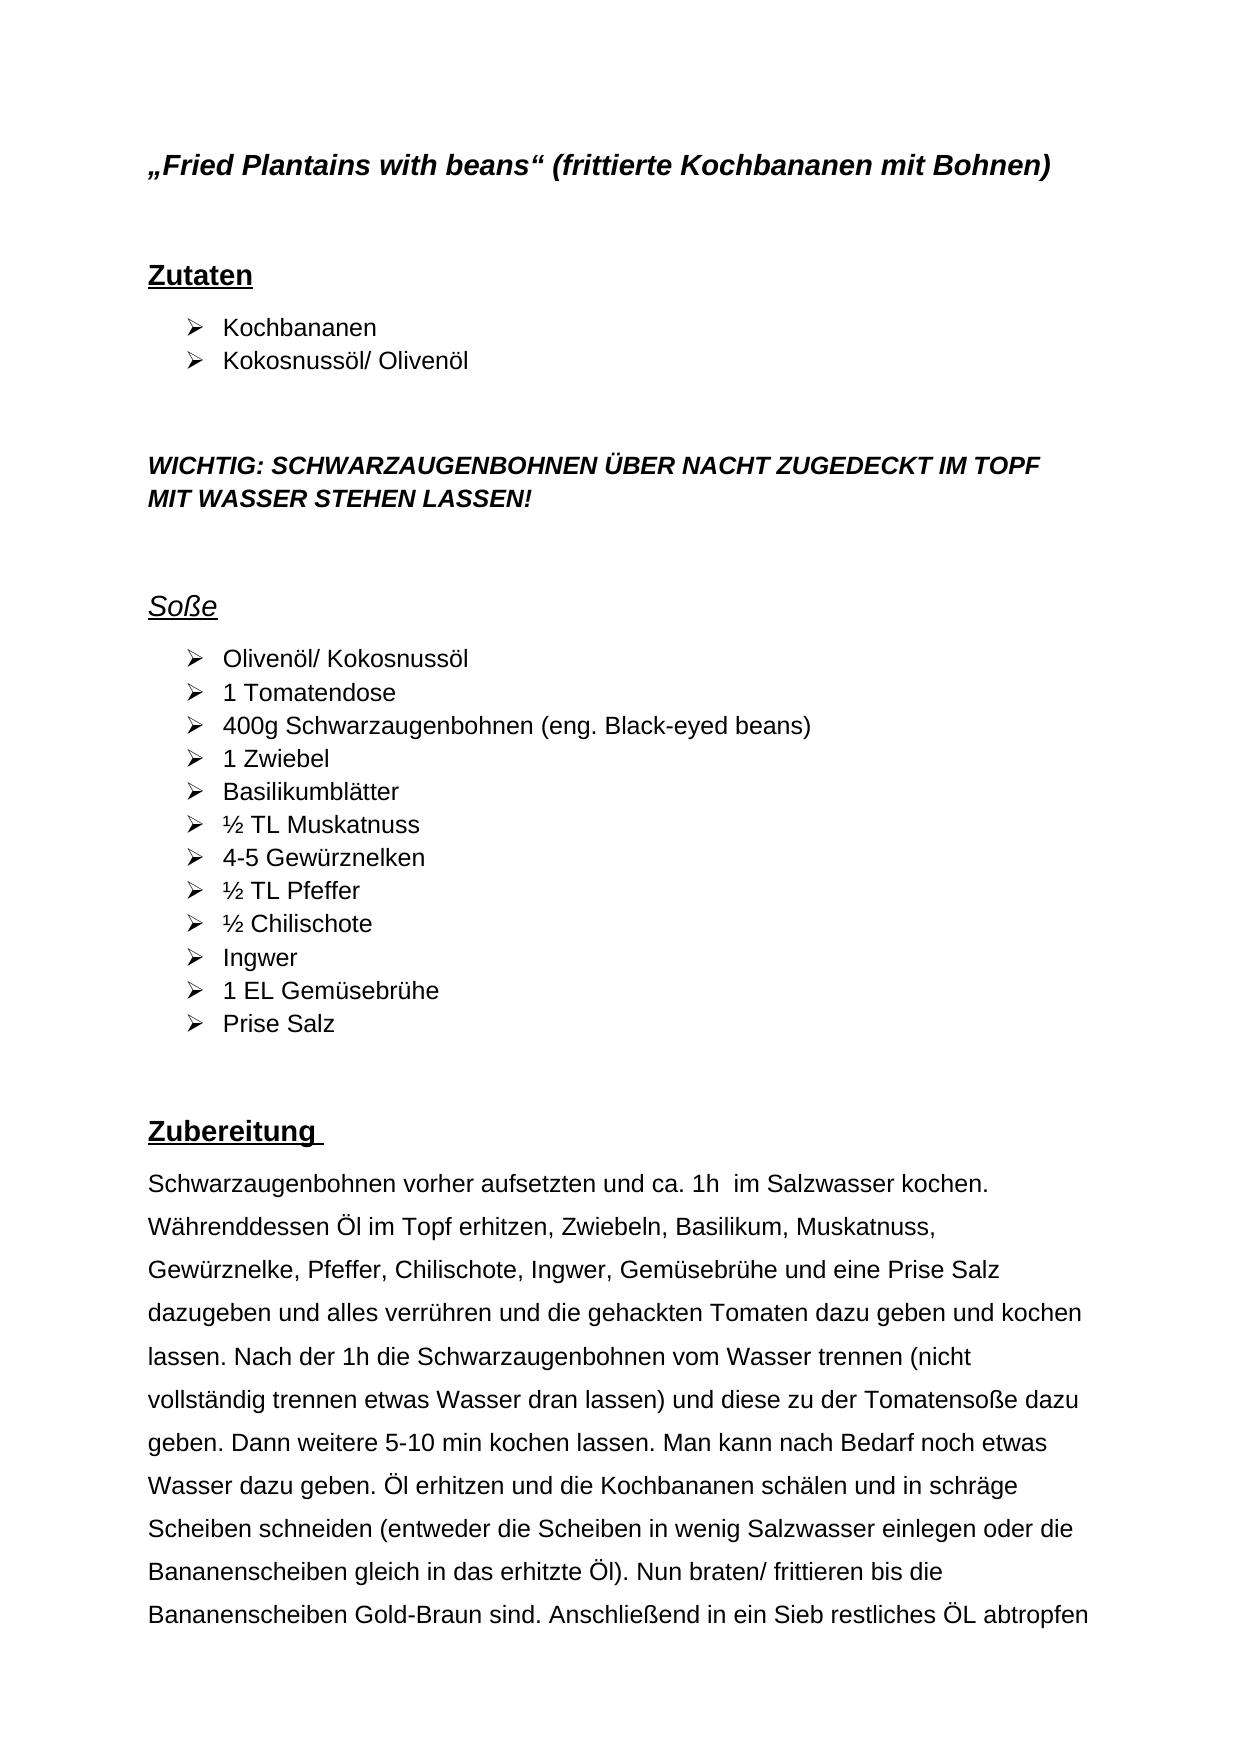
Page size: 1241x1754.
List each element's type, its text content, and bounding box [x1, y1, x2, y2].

list 4-5 Gewürznelken [185, 843, 1093, 872]
list ½ TL Muskatnuss [185, 810, 1093, 839]
list 1 Zwiebel [185, 744, 1093, 773]
list Ingwer [185, 943, 1093, 971]
text Zubereitung [148, 1114, 1093, 1147]
text WICHTIG: SCHWARZAUGENBOHNEN ÜBER NACHT ZUGEDECKT IM TOPF MIT WASSER STEHEN LASSEN! [148, 451, 1093, 513]
list Prise Salz [185, 1009, 1093, 1038]
list 1 EL Gemüsebrühe [185, 976, 1093, 1004]
list ½ Chilischote [185, 909, 1093, 938]
list ½ TL Pfeffer [185, 876, 1093, 905]
list 1 Tomatendose [185, 678, 1093, 706]
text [148, 1169, 1093, 1629]
text „Fried Plantains with beans“ (frittierte Kochbananen mit Bohnen) [148, 148, 1093, 181]
list Kokosnussöl/ Olivenöl [185, 346, 1093, 375]
list Kochbananen [185, 313, 1093, 342]
list 400g Schwarzaugenbohnen (eng. Black-eyed beans) [185, 711, 1093, 739]
text Soße [148, 589, 1093, 623]
list Olivenöl/ Kokosnussöl [185, 644, 1093, 673]
list Basilikumblätter [185, 777, 1093, 806]
text Zutaten [148, 258, 1093, 292]
